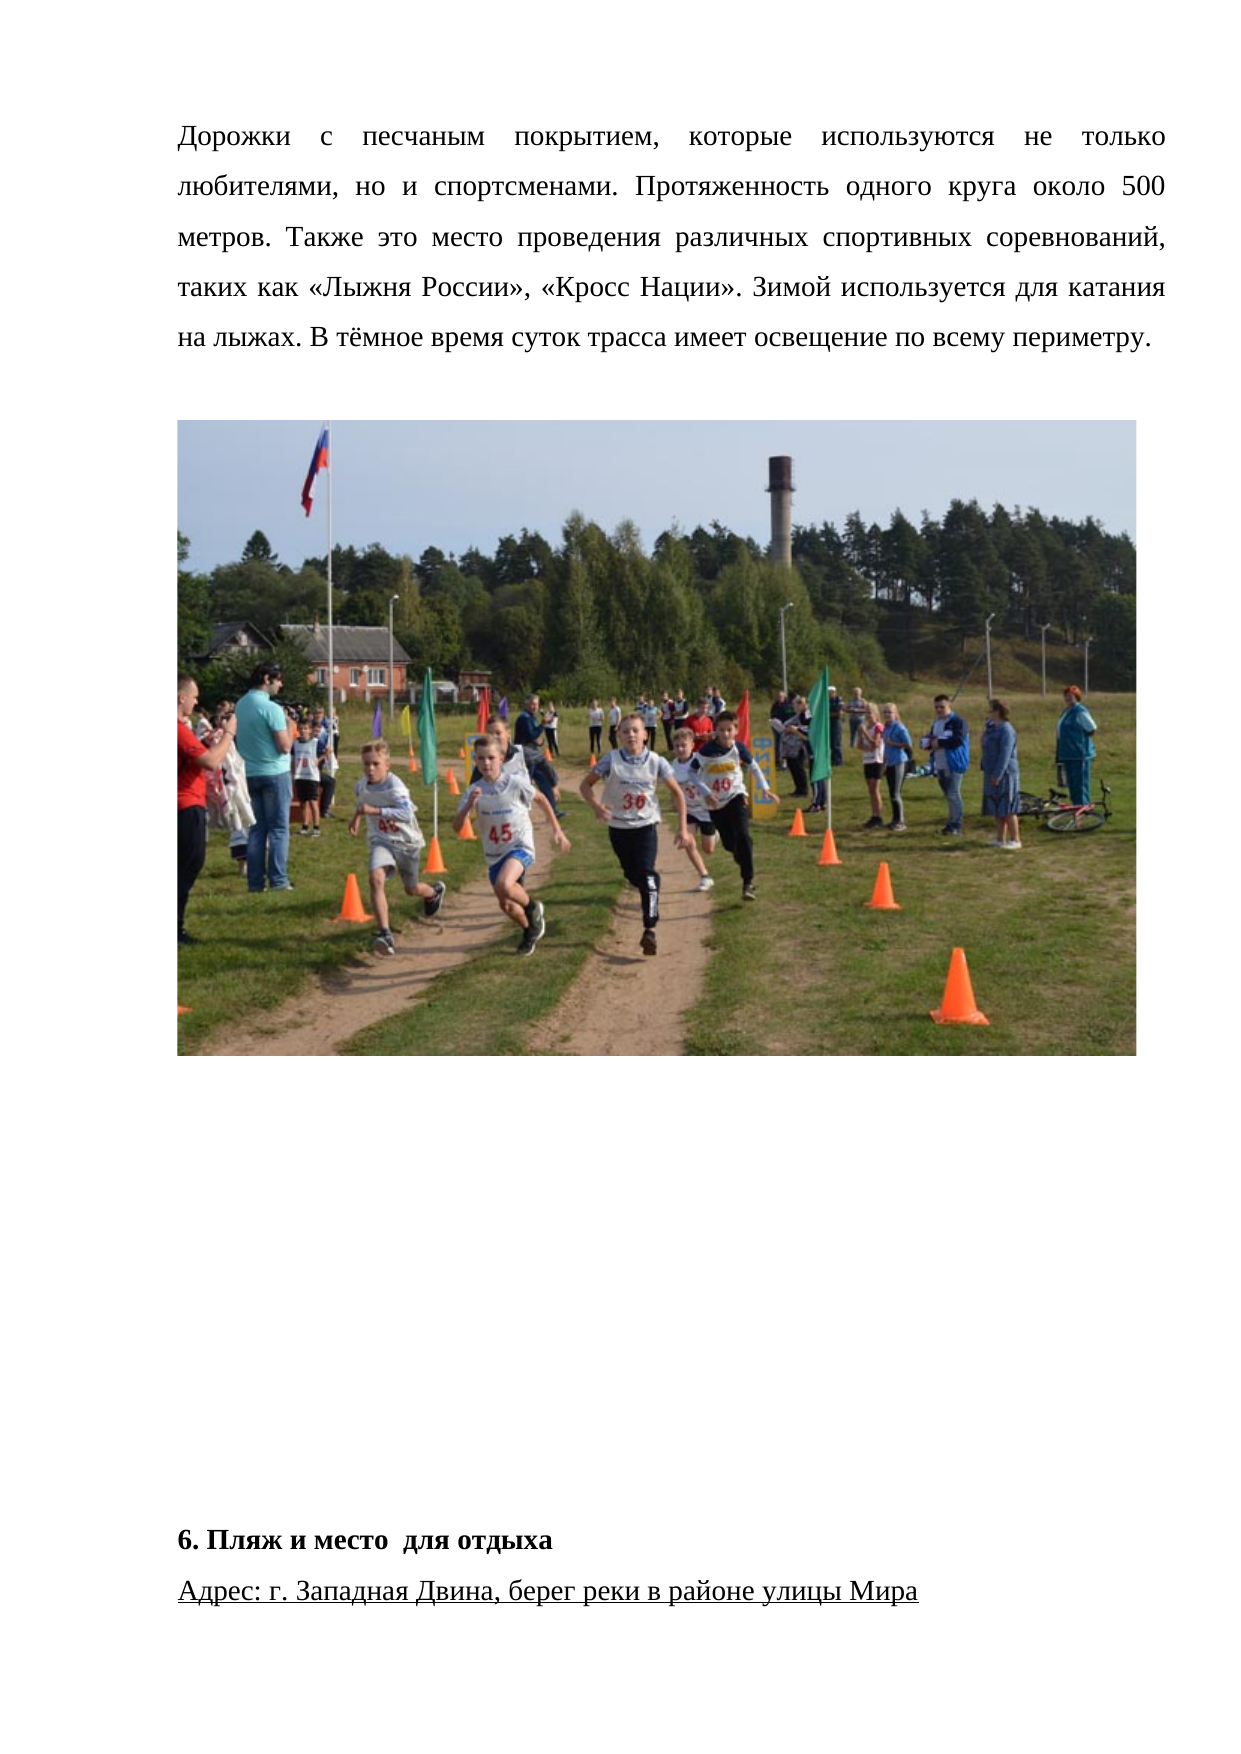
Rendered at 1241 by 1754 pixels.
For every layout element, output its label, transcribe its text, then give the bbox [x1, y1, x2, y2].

text Дорожки с песчаным покрытием, которые используются не только любителями, но и спортсменами. Протяженность одного круга около 500 метров. Также это место проведения различных спортивных соревнований, таких как «Лыжня России», «Кросс Нации». Зимой используется для катания на лыжах. В тёмное время суток трасса имеет освещение по всему периметру. [177, 118, 1167, 353]
picture [177, 420, 1137, 1056]
text 6. Пляж и место для отдыха [177, 1522, 1167, 1556]
text Адрес: г. Западная Двина, берег реки в районе улицы Мира [177, 1573, 1167, 1606]
